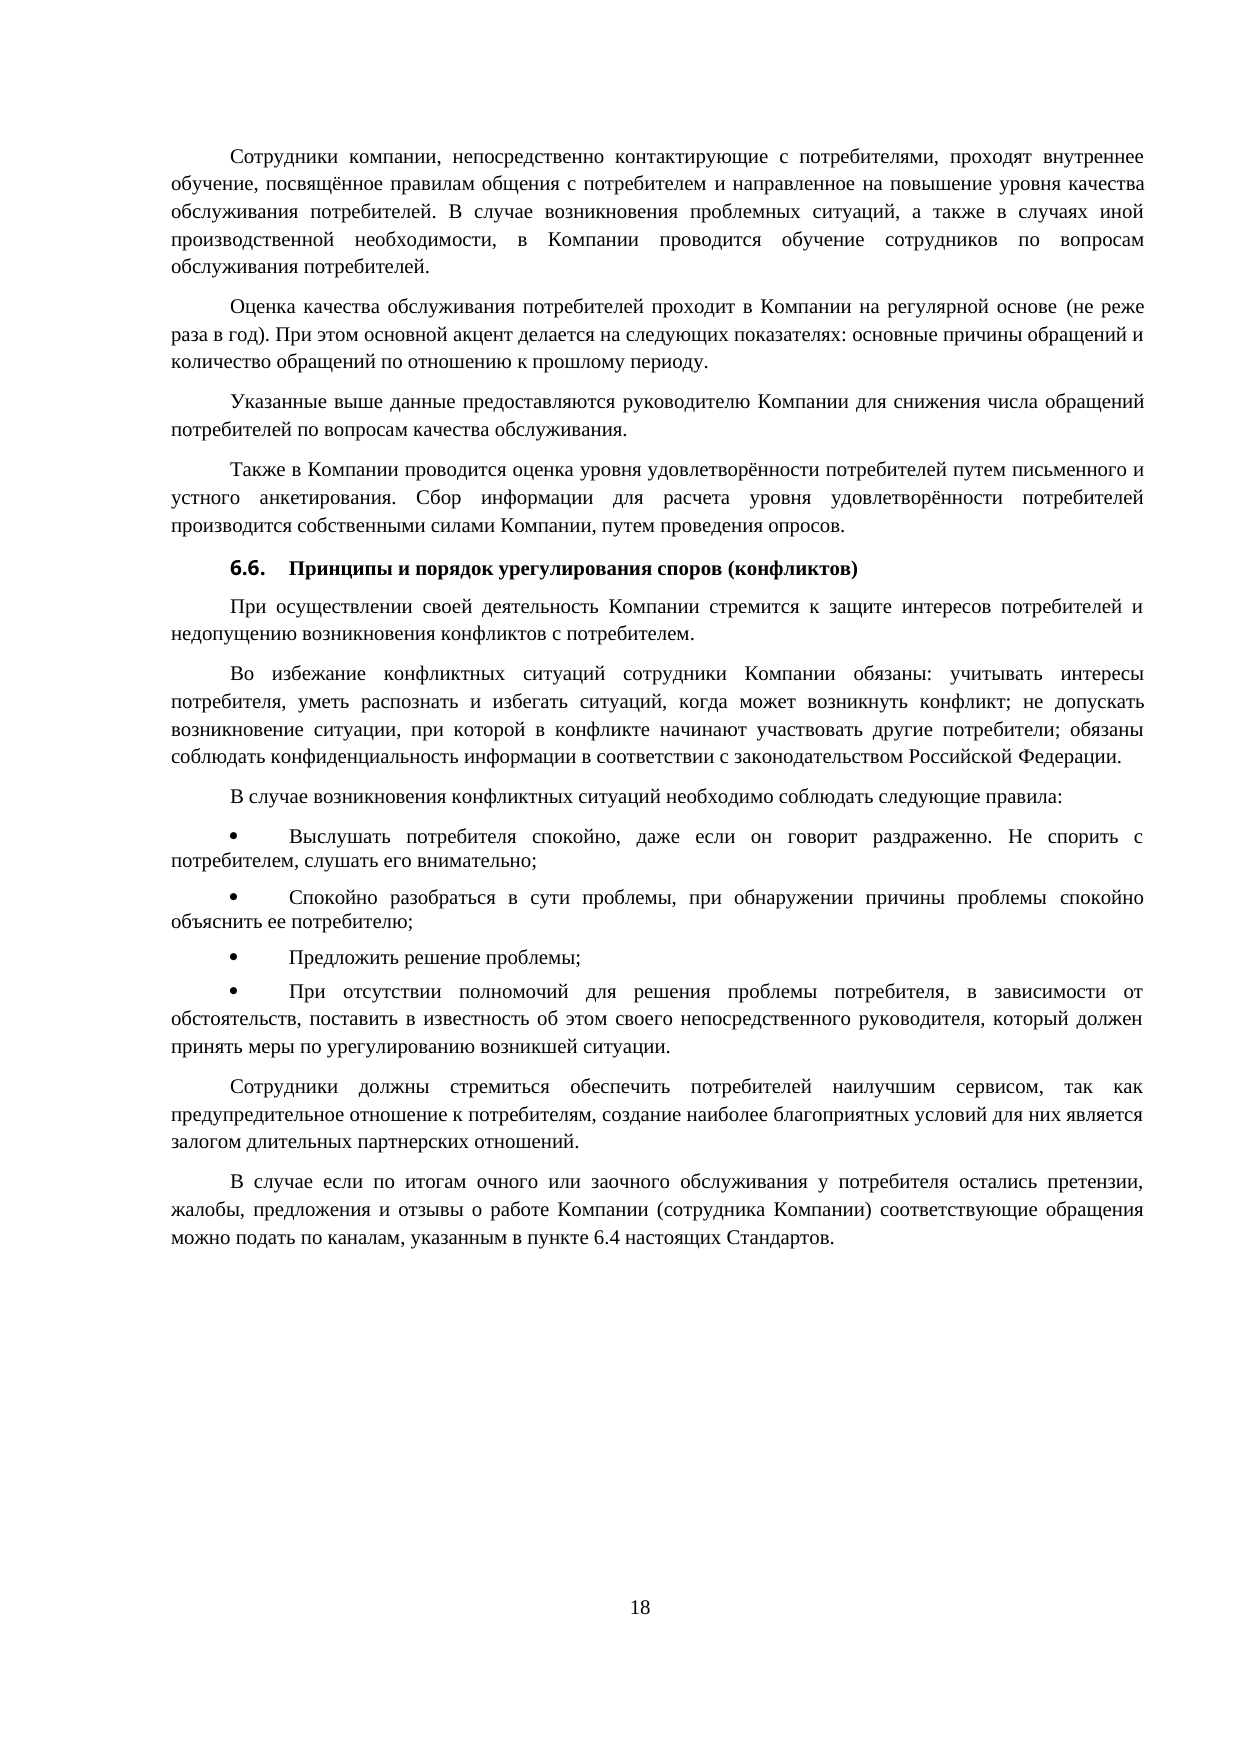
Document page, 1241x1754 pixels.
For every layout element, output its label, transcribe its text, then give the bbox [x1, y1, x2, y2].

text Сотрудники должны стремиться обеспечить потребителей наилучшим сервисом, так как предупредительное отношение к потребителям, создание наиболее благоприятных условий для них является залогом длительных партнерских отношений. [171, 1074, 1144, 1153]
text При осуществлении своей деятельность Компании стремится к защите интересов потребителей и недопущению возникновения конфликтов с потребителем. [171, 594, 1144, 645]
list При отсутствии полномочий для решения проблемы потребителя, в зависимости от обстоятельств, поставить в известность об этом своего непосредственного руководителя, который должен принять меры по урегулированию возникшей ситуации. [171, 979, 1144, 1058]
text Указанные выше данные предоставляются руководителю Компании для снижения числа обращений потребителей по вопросам качества обслуживания. [171, 389, 1145, 441]
text Также в Компании проводится оценка уровня удовлетворённости потребителей путем письменного и устного анкетирования. Сбор информации для расчета уровня удовлетворённости потребителей производится собственными силами Компании, путем проведения опросов. [171, 457, 1145, 537]
text В случае возникновения конфликтных ситуаций необходимо соблюдать следующие правила: [230, 784, 1157, 808]
list Спокойно разобраться в сути проблемы, при обнаружении причины проблемы спокойно объяснить ее потребителю; [171, 885, 1144, 933]
text Во избежание конфликтных ситуаций сотрудники Компании обязаны: учитывать интересы потребителя, уметь распознать и избегать ситуаций, когда может возникнуть конфликт; не допускать возникновение ситуации, при которой в конфликте начинают участвовать другие потребители; обязаны соблюдать конфиденциальность информации в соответствии с законодательством Российской Федерации. [171, 661, 1145, 768]
text Сотрудники компании, непосредственно контактирующие с потребителями, проходят внутреннее обучение, посвящённое правилам общения с потребителем и направленное на повышение уровня качества обслуживания потребителей. В случае возникновения проблемных ситуаций, а также в случаях иной производственной необходимости, в Компании проводится обучение сотрудников по вопросам обслуживания потребителей. [171, 144, 1145, 278]
text В случае если по итогам очного или заочного обслуживания у потребителя остались претензии, жалобы, предложения и отзывы о работе Компании (сотрудника Компании) соответствующие обращения можно подать по каналам, указанным в пункте 6.4 настоящих Стандартов. [171, 1169, 1144, 1249]
list Предложить решение проблемы; [230, 945, 1157, 969]
text Оценка качества обслуживания потребителей проходит в Компании на регулярной основе (не реже раза в год). При этом основной акцент делается на следующих показателях: основные причины обращений и количество обращений по отношению к прошлому периоду. [171, 294, 1144, 373]
list Выслушать потребителя спокойно, даже если он говорит раздраженно. Не спорить с потребителем, слушать его внимательно; [171, 824, 1144, 872]
subtitle Принципы и порядок урегулирования споров (конфликтов) [230, 553, 1157, 581]
